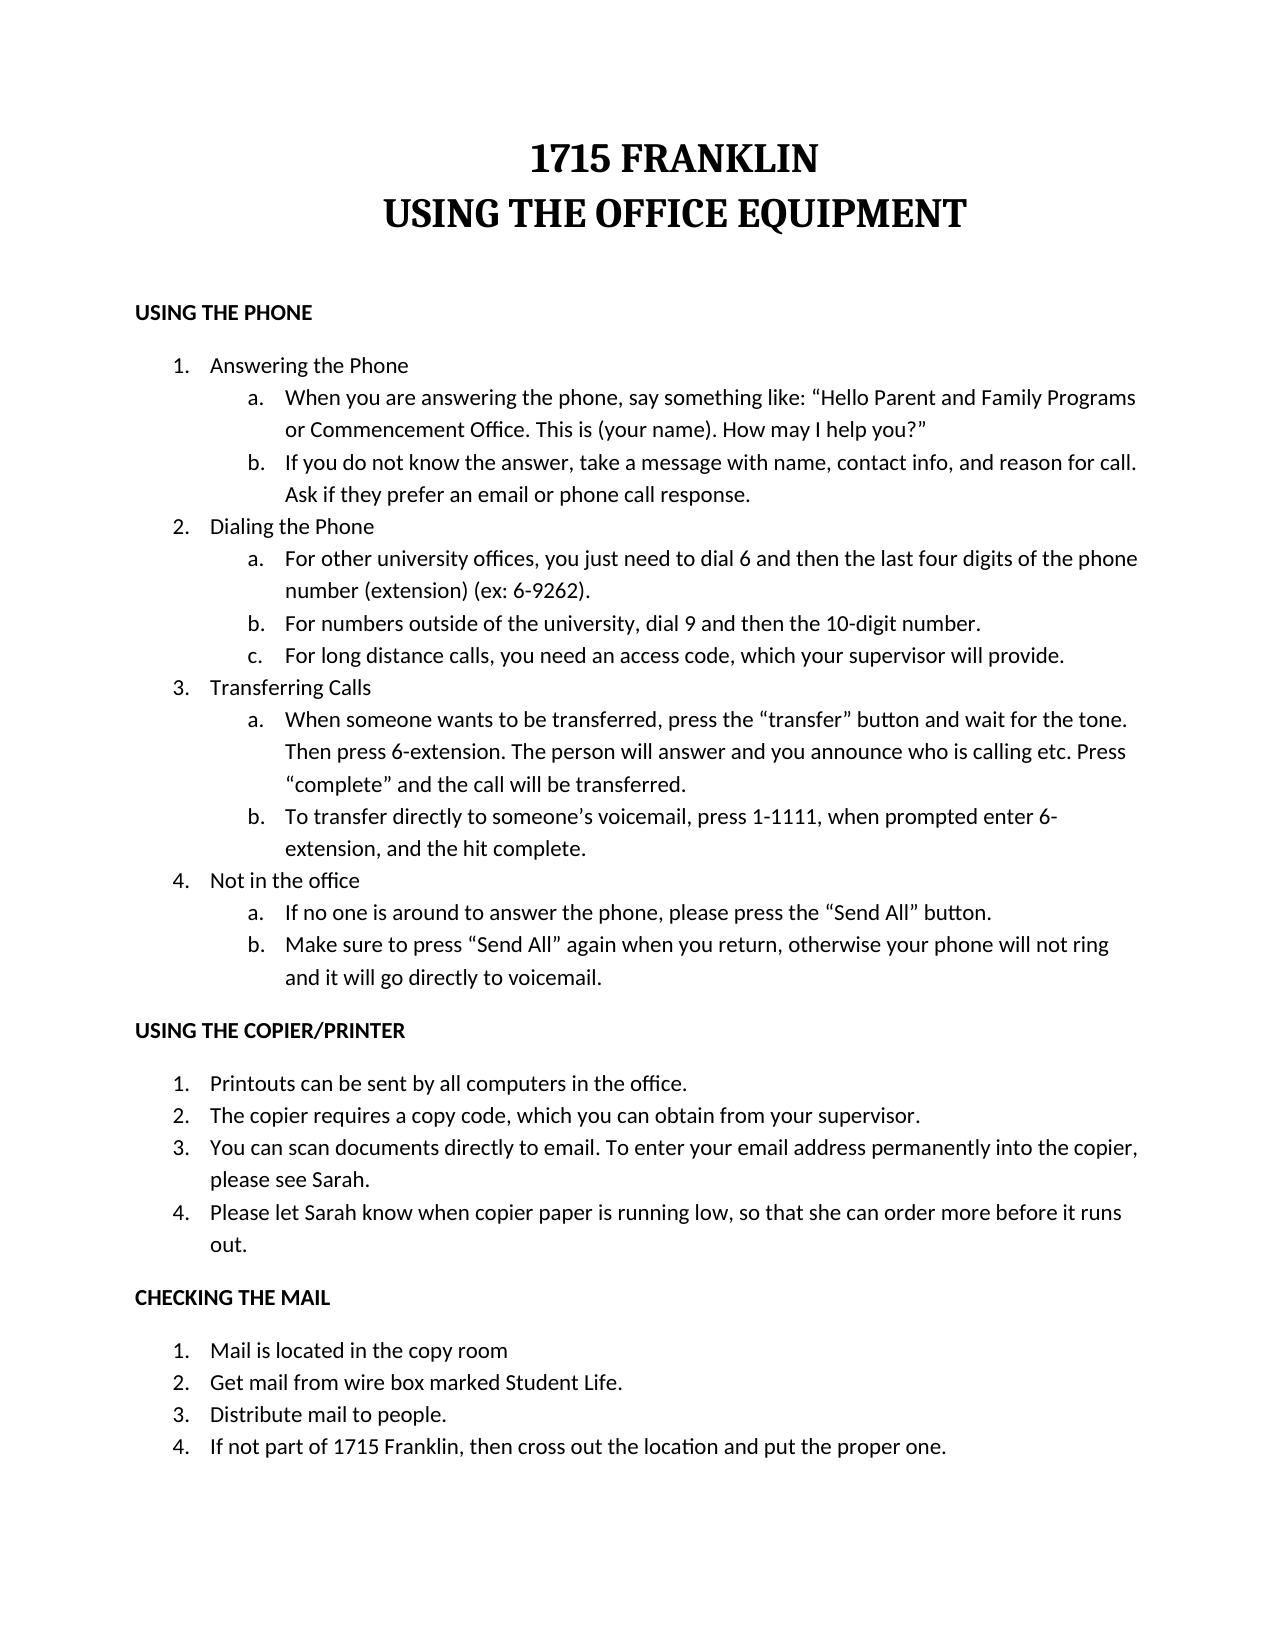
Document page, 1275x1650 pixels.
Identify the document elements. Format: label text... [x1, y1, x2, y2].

list Please let Sarah know when copier paper is running low, so that she can order more before it runs out. [172, 1198, 1140, 1258]
list Make sure to press “Send All” again when you return, otherwise your phone will not ring and it will go directly to voicemail. [247, 931, 1140, 991]
list Answering the Phone [172, 351, 1140, 379]
text USING THE PHONE [135, 298, 1140, 326]
list 1715 FRANKLIN [210, 135, 1140, 183]
list To transfer directly to someone’s voicemail, press 1-1111, when prompted enter 6-extension, and the hit complete. [247, 802, 1140, 862]
list Distribute mail to people. [172, 1400, 1140, 1428]
list When you are answering the phone, say something like: “Hello Parent and Family Programs or Commencement Office. This is (your name). How may I help you?” [247, 383, 1140, 444]
list Not in the office [172, 866, 1140, 894]
list If no one is around to answer the phone, please press the “Send All” button. [247, 898, 1140, 926]
list You can scan documents directly to email. To enter your email address permanently into the copier, please see Sarah. [172, 1133, 1140, 1193]
text USING THE COPIER/PRINTER [135, 1016, 1140, 1044]
list For long distance calls, you need an access code, which your supervisor will provide. [247, 641, 1140, 669]
list USING THE OFFICE EQUIPMENT [210, 190, 1140, 238]
list When someone wants to be transferred, press the “transfer” button and wait for the tone. Then press 6-extension. The person will answer and you announce who is calling etc. Press “complete” and the call will be transferred. [247, 705, 1140, 798]
list Dialing the Phone [172, 512, 1140, 540]
list Transferring Calls [172, 673, 1140, 701]
list Mail is located in the copy room [172, 1336, 1140, 1364]
list Printouts can be sent by all computers in the office. [172, 1069, 1140, 1097]
list If not part of 1715 Franklin, then cross out the location and put the proper one. [172, 1432, 1140, 1460]
list For numbers outside of the university, dial 9 and then the 10-digit number. [247, 609, 1140, 637]
list For other university offices, you just need to dial 6 and then the last four digits of the phone number (extension) (ex: 6-9262). [247, 544, 1140, 604]
list The copier requires a copy code, which you can obtain from your supervisor. [172, 1101, 1140, 1129]
list Get mail from wire box marked Student Life. [172, 1368, 1140, 1396]
text CHECKING THE MAIL [135, 1283, 1140, 1311]
list If you do not know the answer, take a message with name, contact info, and reason for call. Ask if they prefer an email or phone call response. [247, 448, 1140, 508]
